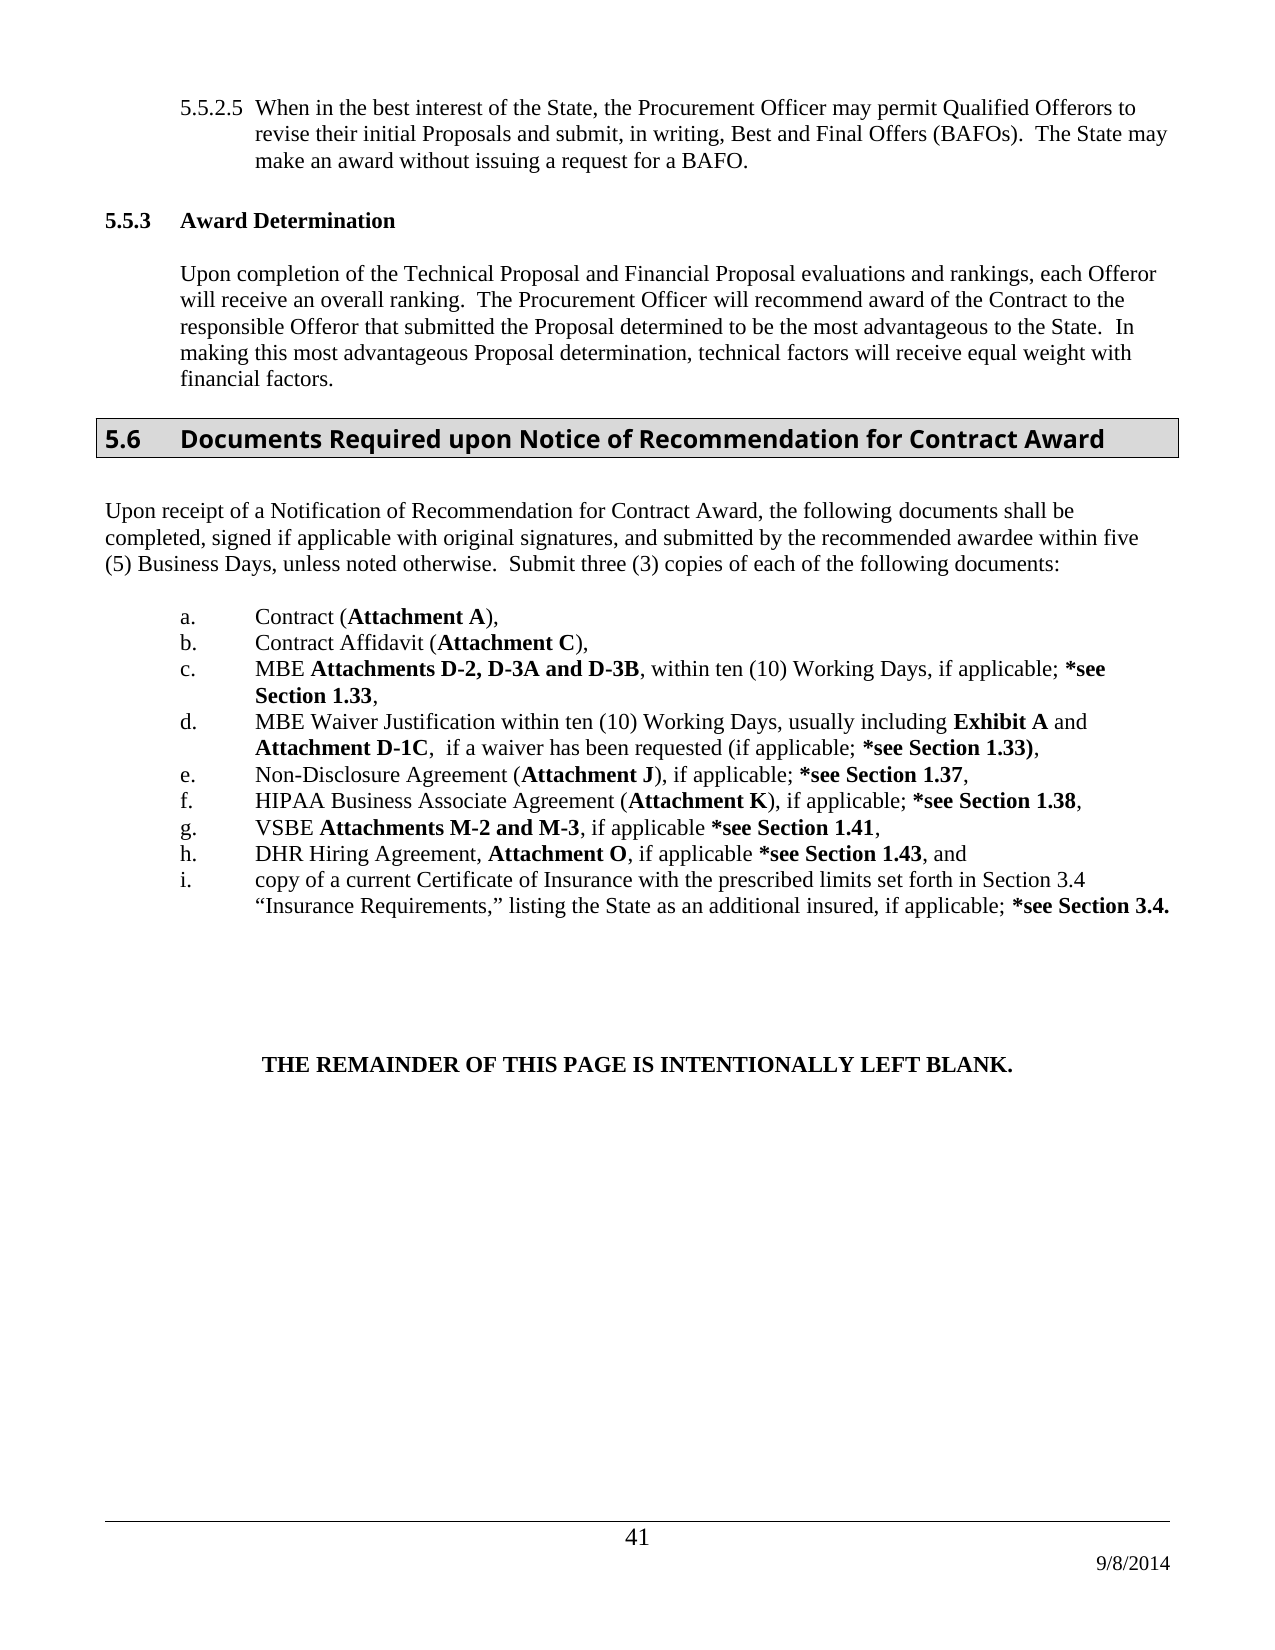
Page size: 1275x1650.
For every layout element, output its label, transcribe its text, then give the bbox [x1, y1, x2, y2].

text Upon completion of the Technical Proposal and Financial Proposal evaluations and rankings, each Offeror will receive an overall ranking. The Procurement Officer will recommend award of the Contract to the responsible Offeror that submitted the Proposal determined to be the most advantageous to the State. In making this most advantageous Proposal determination, technical factors will receive equal weight with financial factors. [180, 260, 1170, 392]
text f. HIPAA Business Associate Agreement (Attachment K), if applicable; *see Section 1.38, [180, 787, 1170, 813]
list VSBE Attachments M-2 and M-3, if applicable *see Section 1.41, [180, 813, 1170, 840]
text THE REMAINDER OF THIS PAGE IS INTENTIONALLY LEFT BLANK. [105, 1051, 1170, 1077]
text e. Non-Disclosure Agreement (Attachment J), if applicable; *see Section 1.37, [180, 761, 1170, 787]
subtitle 5.6 Documents Required upon Notice of Recommendation for Contract Award [97, 419, 1178, 457]
text 5.5.3 Award Determination [105, 207, 1170, 234]
text b. Contract Affidavit (Attachment C), [180, 629, 1170, 655]
text d. MBE Waiver Justification within ten (10) Working Days, usually including Exhibit A and Attachment D-1C, if a waiver has been requested (if applicable; *see Section 1.33), [180, 708, 1170, 761]
text c. MBE Attachments D-2, D-3A and D-3B, within ten (10) Working Days, if applicable; *see Section 1.33, [180, 655, 1170, 708]
text i. copy of a current Certificate of Insurance with the prescribed limits set forth in Section 3.4 “Insurance Requirements,” listing the State as an additional insured, if applicable; *see Section 3.4. [180, 866, 1170, 919]
text Upon receipt of a Notification of Recommendation for Contract Award, the following documents shall be completed, signed if applicable with original signatures, and submitted by the recommended awardee within five (5) Business Days, unless noted otherwise. Submit three (3) copies of each of the following documents: [105, 497, 1170, 576]
list DHR Hiring Agreement, Attachment O, if applicable *see Section 1.43, and [180, 840, 1170, 866]
text 5.5.2.5 When in the best interest of the State, the Procurement Officer may permit Qualified Offerors to revise their initial Proposals and submit, in writing, Best and Final Offers (BAFOs). The State may make an award without issuing a request for a BAFO. [180, 94, 1170, 173]
text a. Contract (Attachment A), [180, 603, 1170, 629]
